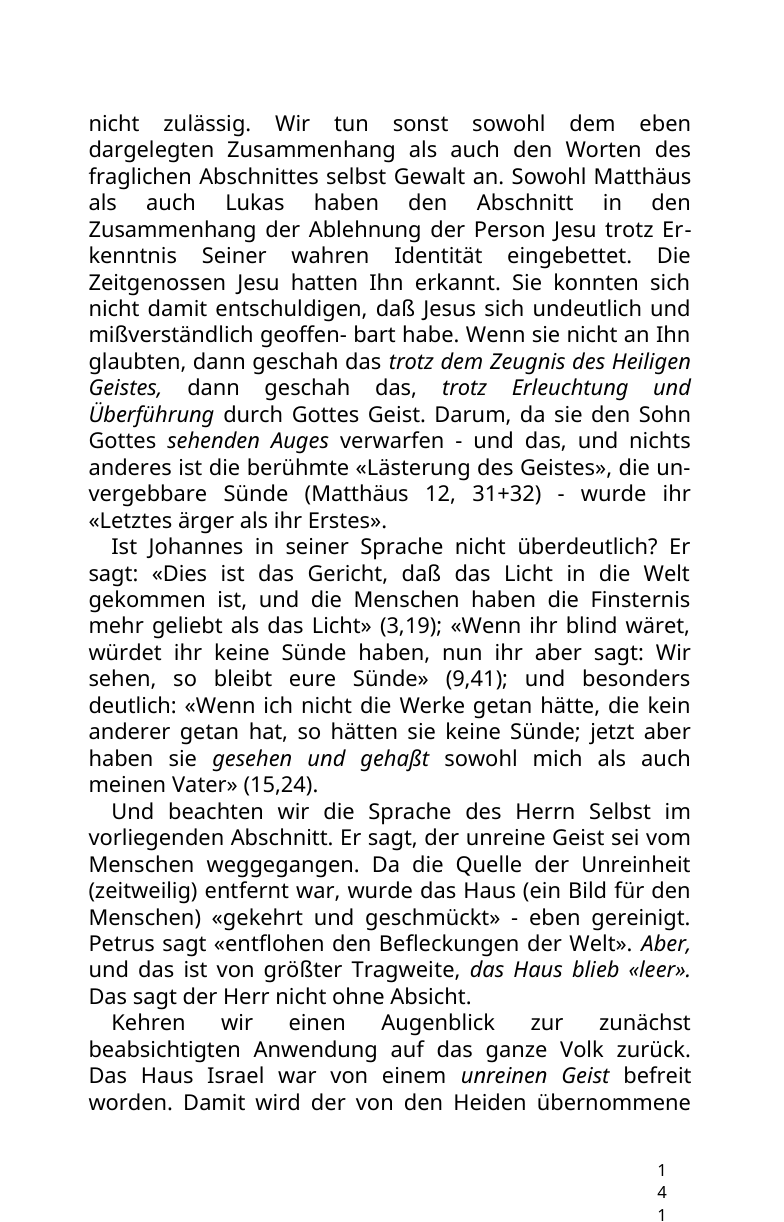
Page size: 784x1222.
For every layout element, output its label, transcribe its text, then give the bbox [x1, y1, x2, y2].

text Ist Johannes in seiner Sprache nicht überdeutlich? Er sagt: «Dies ist das Gericht, daß das Licht in die Welt gekommen ist, und die Menschen haben die Finsternis mehr geliebt als das Licht» (3,19); «Wenn ihr blind wäret, würdet ihr keine Sünde haben, nun ihr aber sagt: Wir sehen, so bleibt eure Sünde» (9,41); und besonders deutlich: «Wenn ich nicht die Werke getan hätte, die kein anderer getan hat, so hätten sie keine Sünde; jetzt aber haben sie gesehen und gehaßt sowohl mich als auch meinen Vater» (15,24). [88, 533, 691, 798]
text Und beachten wir die Sprache des Herrn Selbst im vorliegenden Abschnitt. Er sagt, der unreine Geist sei vom Menschen weggegangen. Da die Quelle der Unreinheit (zeitweilig) entfernt war, wurde das Haus (ein Bild für den Menschen) «gekehrt und geschmückt» - eben gereinigt. Petrus sagt «entflohen den Befleckungen der Welt». Aber, und das ist von größter Tragweite, das Haus blieb «leer». Das sagt der Herr nicht ohne Absicht. [88, 798, 691, 1010]
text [88, 1010, 691, 1116]
